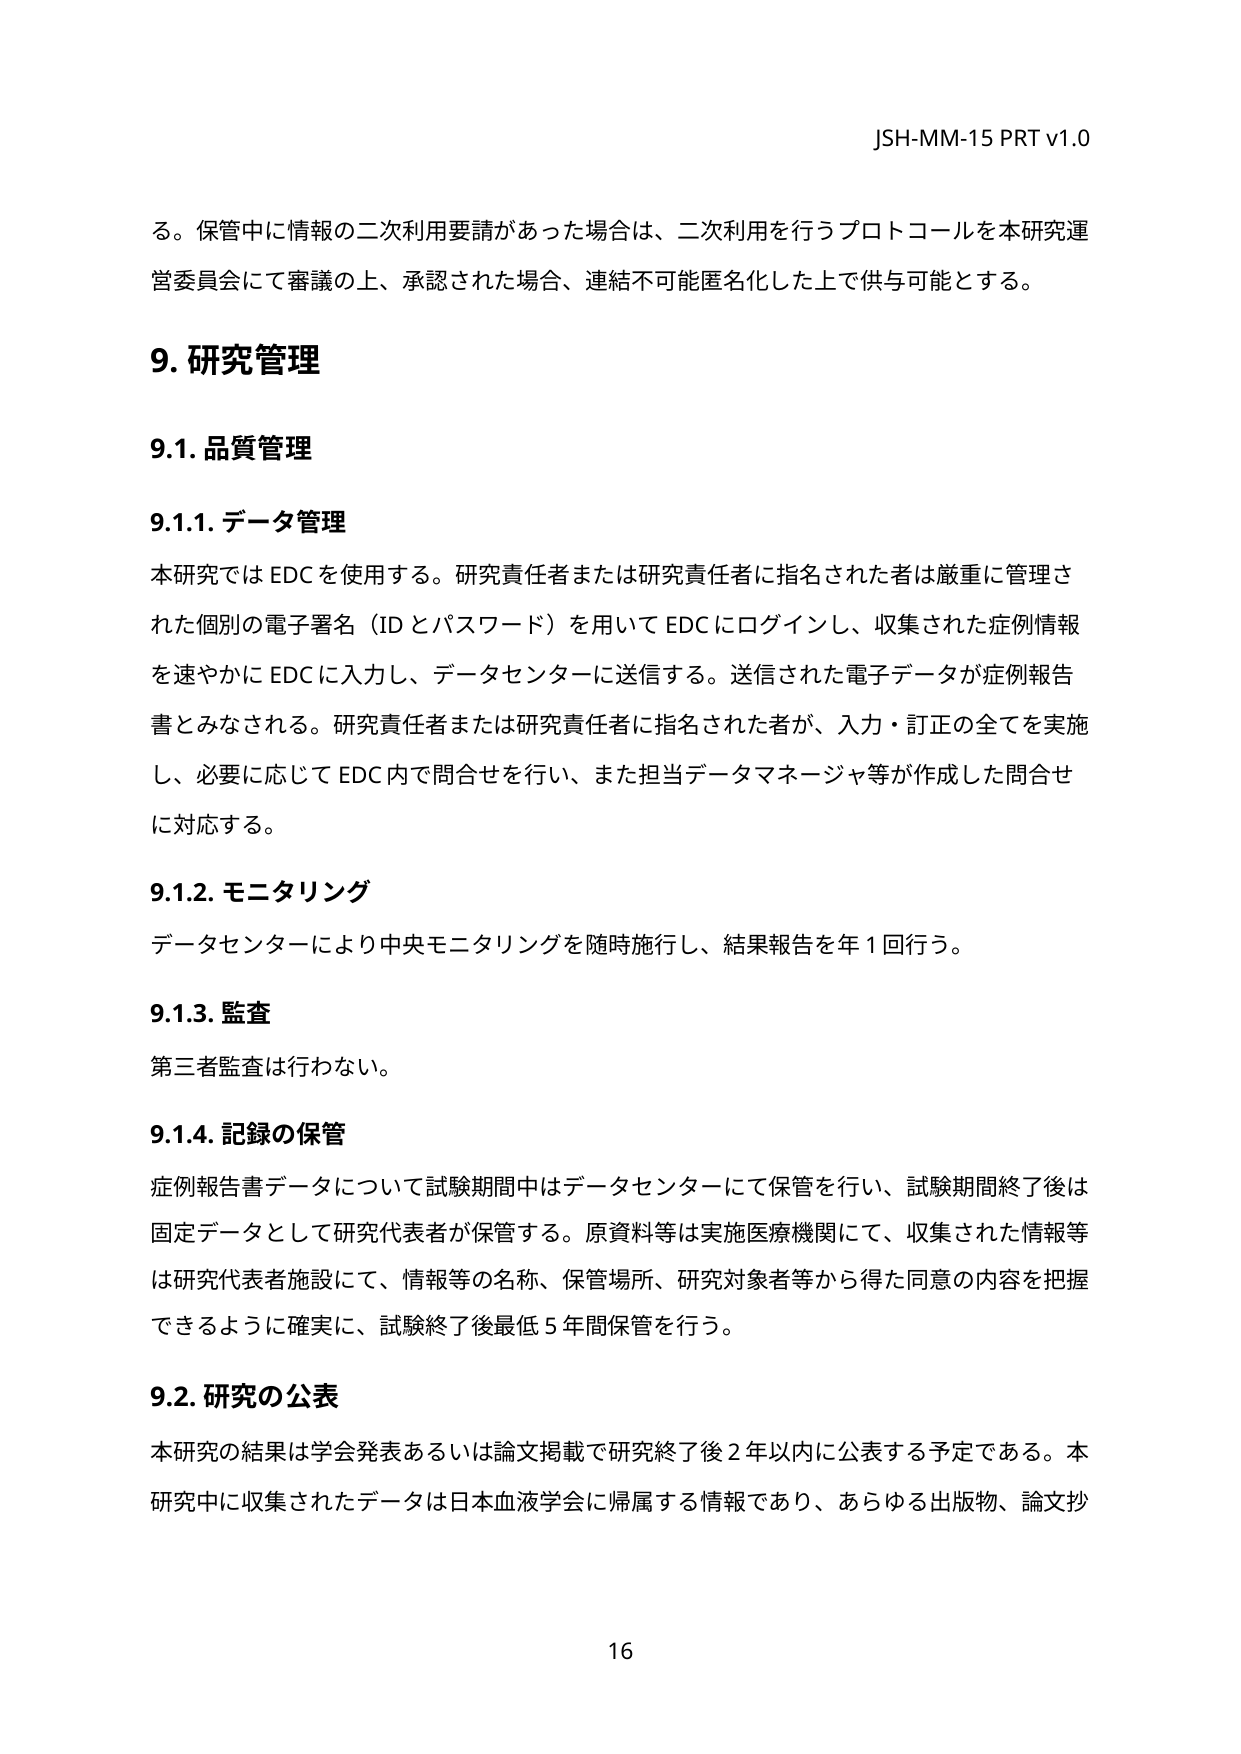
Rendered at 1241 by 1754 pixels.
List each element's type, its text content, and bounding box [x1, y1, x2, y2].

subtitle 9.2. 研究の公表 [150, 1375, 1090, 1414]
text 症例報告書データについて試験期間中はデータセンターにて保管を行い、試験期間終了後は固定データとして研究代表者が保管する。原資料等は実施医療機関にて、収集された情報等は研究代表者施設にて、情報等の名称、保管場所、研究対象者等から得た同意の内容を把握できるように確実に、試験終了後最低5年間保管を行う。 [150, 1169, 1090, 1341]
subtitle 9. 研究管理 [150, 333, 1090, 382]
subtitle 9.1.1. データ管理 [150, 503, 1090, 539]
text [150, 213, 1090, 296]
text 第三者監査は行わない。 [150, 1048, 1090, 1082]
subtitle 9.1.4. 記録の保管 [150, 1115, 1090, 1151]
subtitle 9.1.3. 監査 [150, 994, 1090, 1030]
subtitle 9.1. 品質管理 [150, 427, 1090, 466]
text 本研究ではEDCを使用する。研究責任者または研究責任者に指名された者は厳重に管理された個別の電子署名（IDとパスワード）を用いてEDCにログインし、収集された症例情報を速やかにEDCに入力し、データセンターに送信する。送信された電子データが症例報告書とみなされる。研究責任者または研究責任者に指名された者が、入力・訂正の全てを実施し、必要に応じてEDC内で問合せを行い、また担当データマネージャ等が作成した問合せに対応する。 [150, 557, 1090, 840]
subtitle 9.1.2. モニタリング [150, 873, 1090, 909]
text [150, 1434, 1090, 1517]
text データセンターにより中央モニタリングを随時施行し、結果報告を年1回行う。 [150, 927, 1090, 961]
